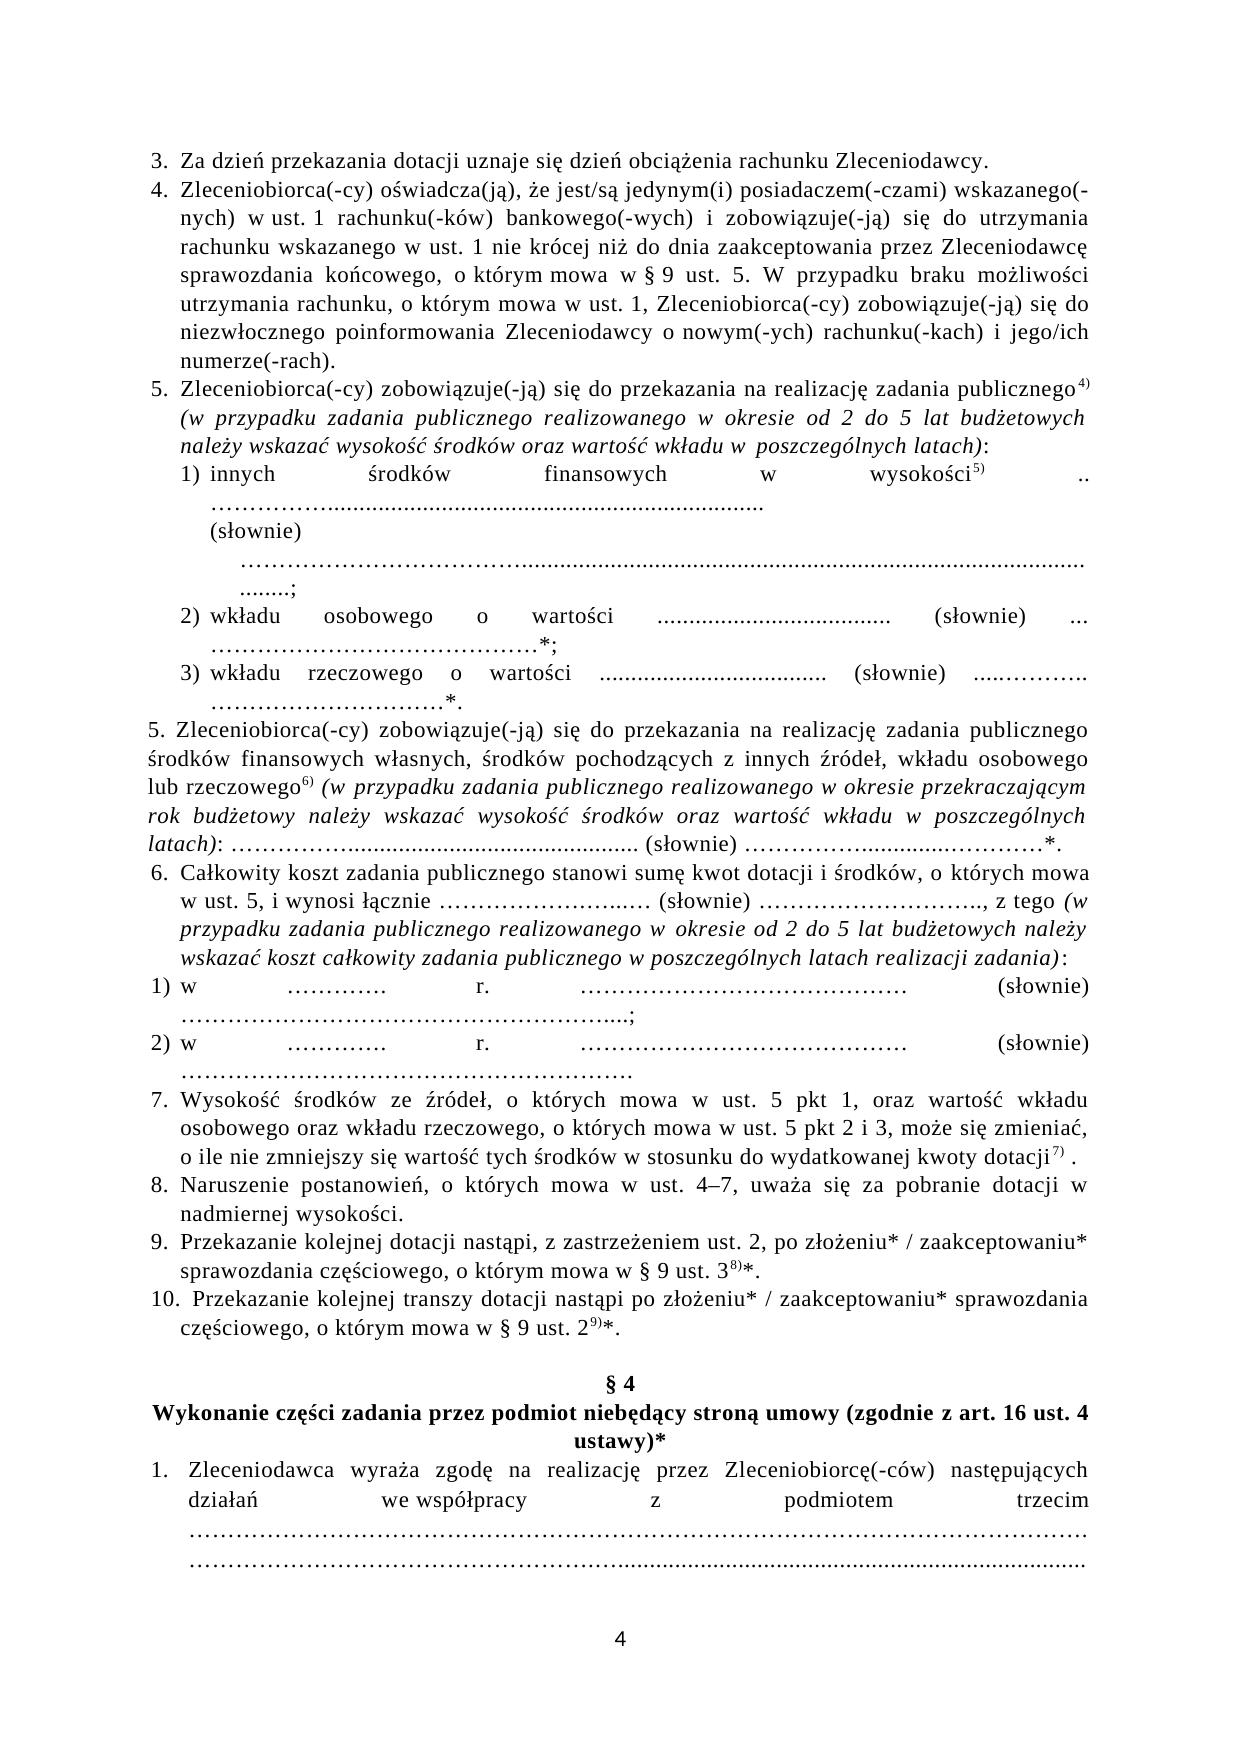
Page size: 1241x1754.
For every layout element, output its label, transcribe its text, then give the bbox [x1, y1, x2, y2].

text 9. Przekazanie kolejnej dotacji nastąpi, z zastrzeżeniem ust. 2, po złożeniu* / zaakceptowaniu* sprawozdania częściowego, o którym mowa w § 9 ust. 38)*. [151, 1228, 1090, 1283]
text 8. Naruszenie postanowień, o których mowa w ust. 4–7, uważa się za pobranie dotacji w nadmiernej wysokości. [151, 1171, 1090, 1226]
text 3. Za dzień przekazania dotacji uznaje się dzień obciążenia rachunku Zleceniodawcy. [151, 148, 1090, 174]
text 4. Zleceniobiorca(-cy) oświadcza(ją), że jest/są jedynym(i) posiadaczem(-czami) wskazanego(-nych) w ust. 1 rachunku(-ków) bankowego(-wych) i zobowiązuje(-ją) się do utrzymania rachunku wskazanego w ust. 1 nie krócej niż do dnia zaakceptowania przez Zleceniodawcę sprawozdania końcowego, o którym mowa w § 9 ust. 5. W przypadku braku możliwości utrzymania rachunku, o którym mowa w ust. 1, Zleceniobiorca(-cy) zobowiązuje(-ją) się do niezwłocznego poinformowania Zleceniodawcy o nowym(-ych) rachunku(-kach) i jego/ich numerze(-rach). [151, 176, 1090, 373]
text 1) innych środków finansowych w wysokości5) ..……………..................................................................... [180, 460, 1090, 515]
text 5. Zleceniobiorca(-cy) zobowiązuje(-ją) się do przekazania na realizację zadania publicznego4) (w przypadku zadania publicznego realizowanego w okresie od 2 do 5 lat budżetowych należy wskazać wysokość środków oraz wartość wkładu w poszczególnych latach): [151, 375, 1090, 458]
text 7. Wysokość środków ze źródeł, o których mowa w ust. 5 pkt 1, oraz wartość wkładu osobowego oraz wkładu rzeczowego, o których mowa w ust. 5 pkt 2 i 3, może się zmieniać, o ile nie zmniejszy się wartość tych środków w stosunku do wydatkowanej kwoty dotacji7) . [151, 1086, 1090, 1169]
text 3) wkładu rzeczowego o wartości .................................... (słownie) .....………..…………………………*. [180, 659, 1090, 714]
text § 4 [151, 1370, 1090, 1397]
text 2) wkładu osobowego o wartości ..................................... (słownie) ...……………………………………*; [180, 603, 1090, 657]
text (słownie) ……………………………….................................................................................................; [210, 517, 1090, 601]
text 10. Przekazanie kolejnej transzy dotacji nastąpi po złożeniu* / zaakceptowaniu* sprawozdania częściowego, o którym mowa w § 9 ust. 29)*. [151, 1285, 1090, 1340]
text 1) w …………. r. …………………………………… (słownie) ………………………………………………....; [151, 972, 1090, 1027]
text 6. Całkowity koszt zadania publicznego stanowi sumę kwot dotacji i środków, o których mowa w ust. 5, i wynosi łącznie ……………….…...… (słownie) ……………………….., z tego (w przypadku zadania publicznego realizowanego w okresie od 2 do 5 lat budżetowych należy wskazać koszt całkowity zadania publicznego w poszczególnych latach realizacji zadania): [151, 858, 1090, 970]
text 2) w …………. r. …………………………………… (słownie) …………………………………………………. [151, 1029, 1090, 1084]
text 5. Zleceniobiorca(-cy) zobowiązuje(-ją) się do przekazania na realizację zadania publicznego środków finansowych własnych, środków pochodzących z innych źródeł, wkładu osobowego lub rzeczowego6) (w przypadku zadania publicznego realizowanego w okresie przekraczającym rok budżetowy należy wskazać wysokość środków oraz wartość wkładu w poszczególnych latach): …………….............................................. (słownie) ……………..............…………*. [148, 716, 1090, 856]
text Wykonanie części zadania przez podmiot niebędący stroną umowy (zgodnie z art. 16 ust. 4 ustawy)* [151, 1399, 1090, 1454]
list Zleceniodawca wyraża zgodę na realizację przez Zleceniobiorcę(-ców) następujących działań we współpracy z podmiotem trzecim ……………………………………………………………………………………………………. …………………………………………….….......................................................................... [151, 1456, 1090, 1573]
